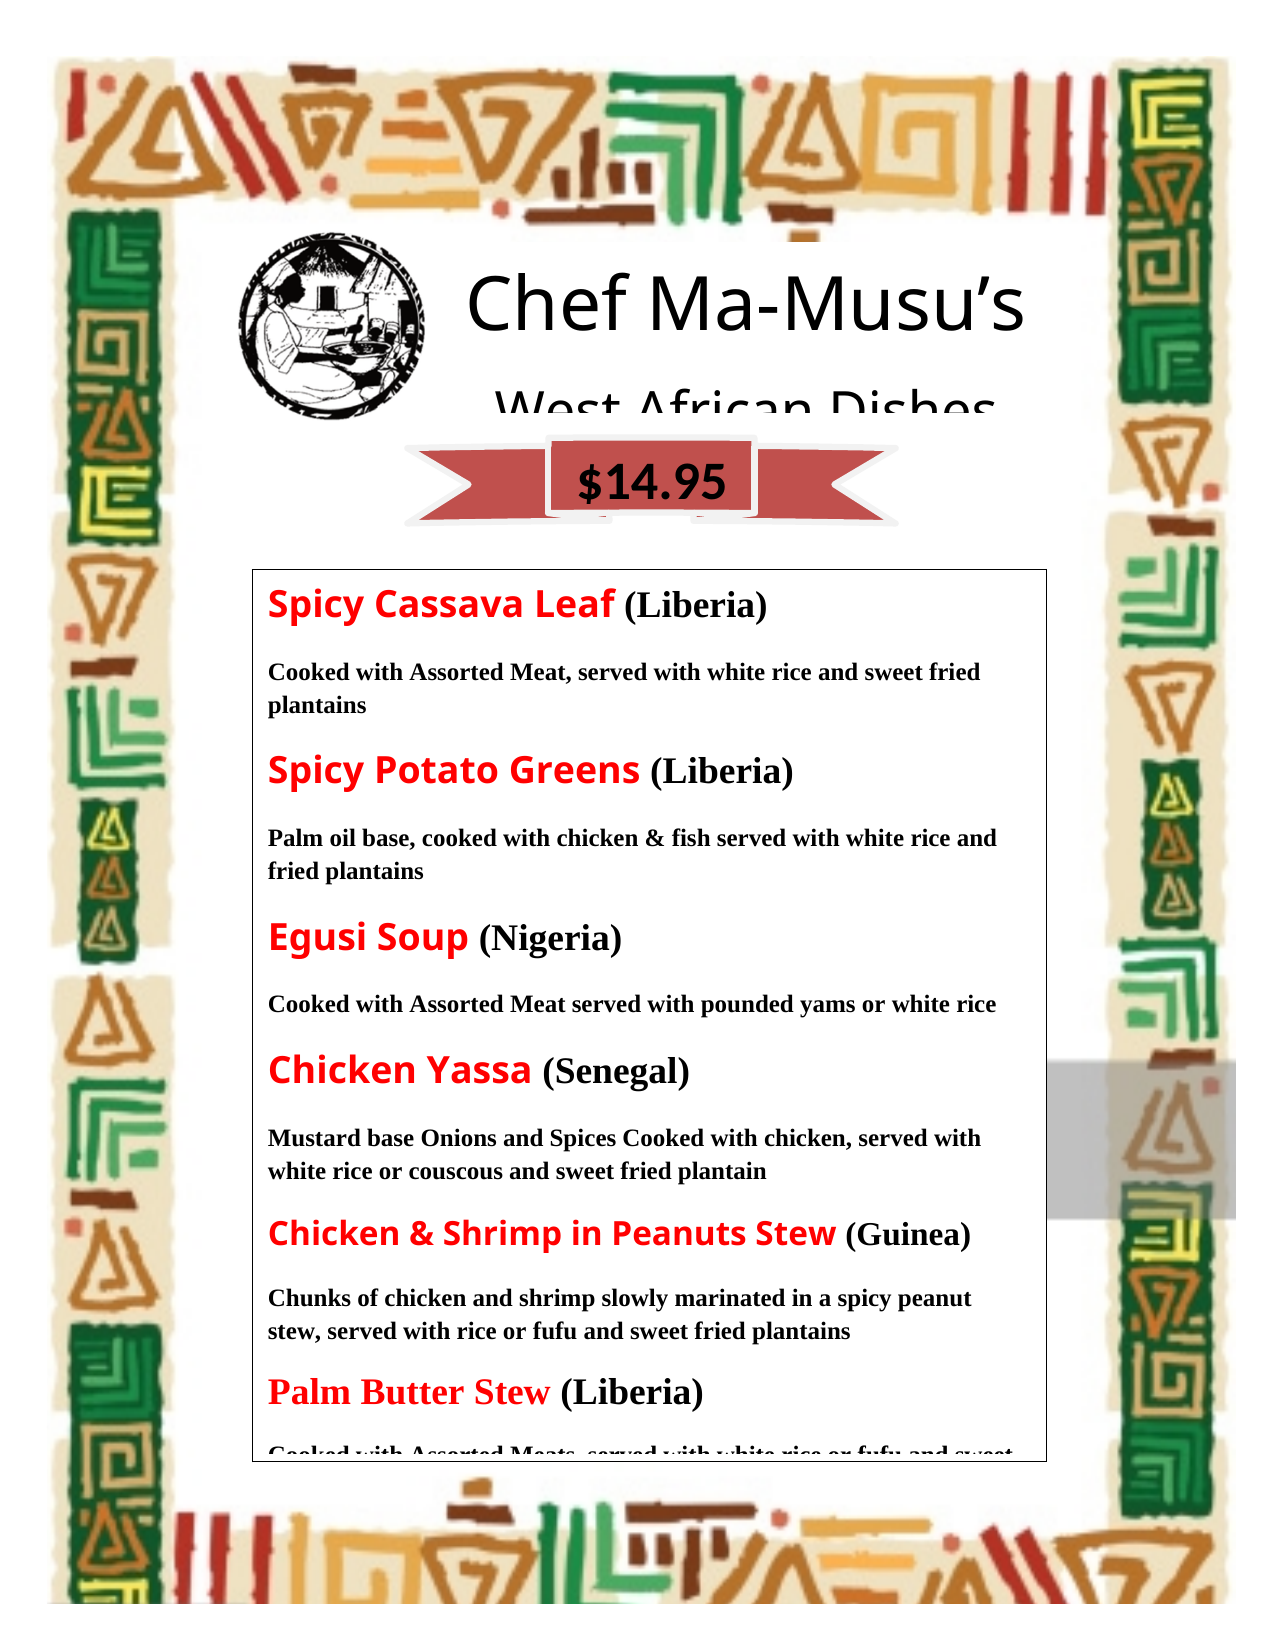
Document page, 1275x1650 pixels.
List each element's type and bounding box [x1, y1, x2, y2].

picture [46, 56, 1236, 1604]
